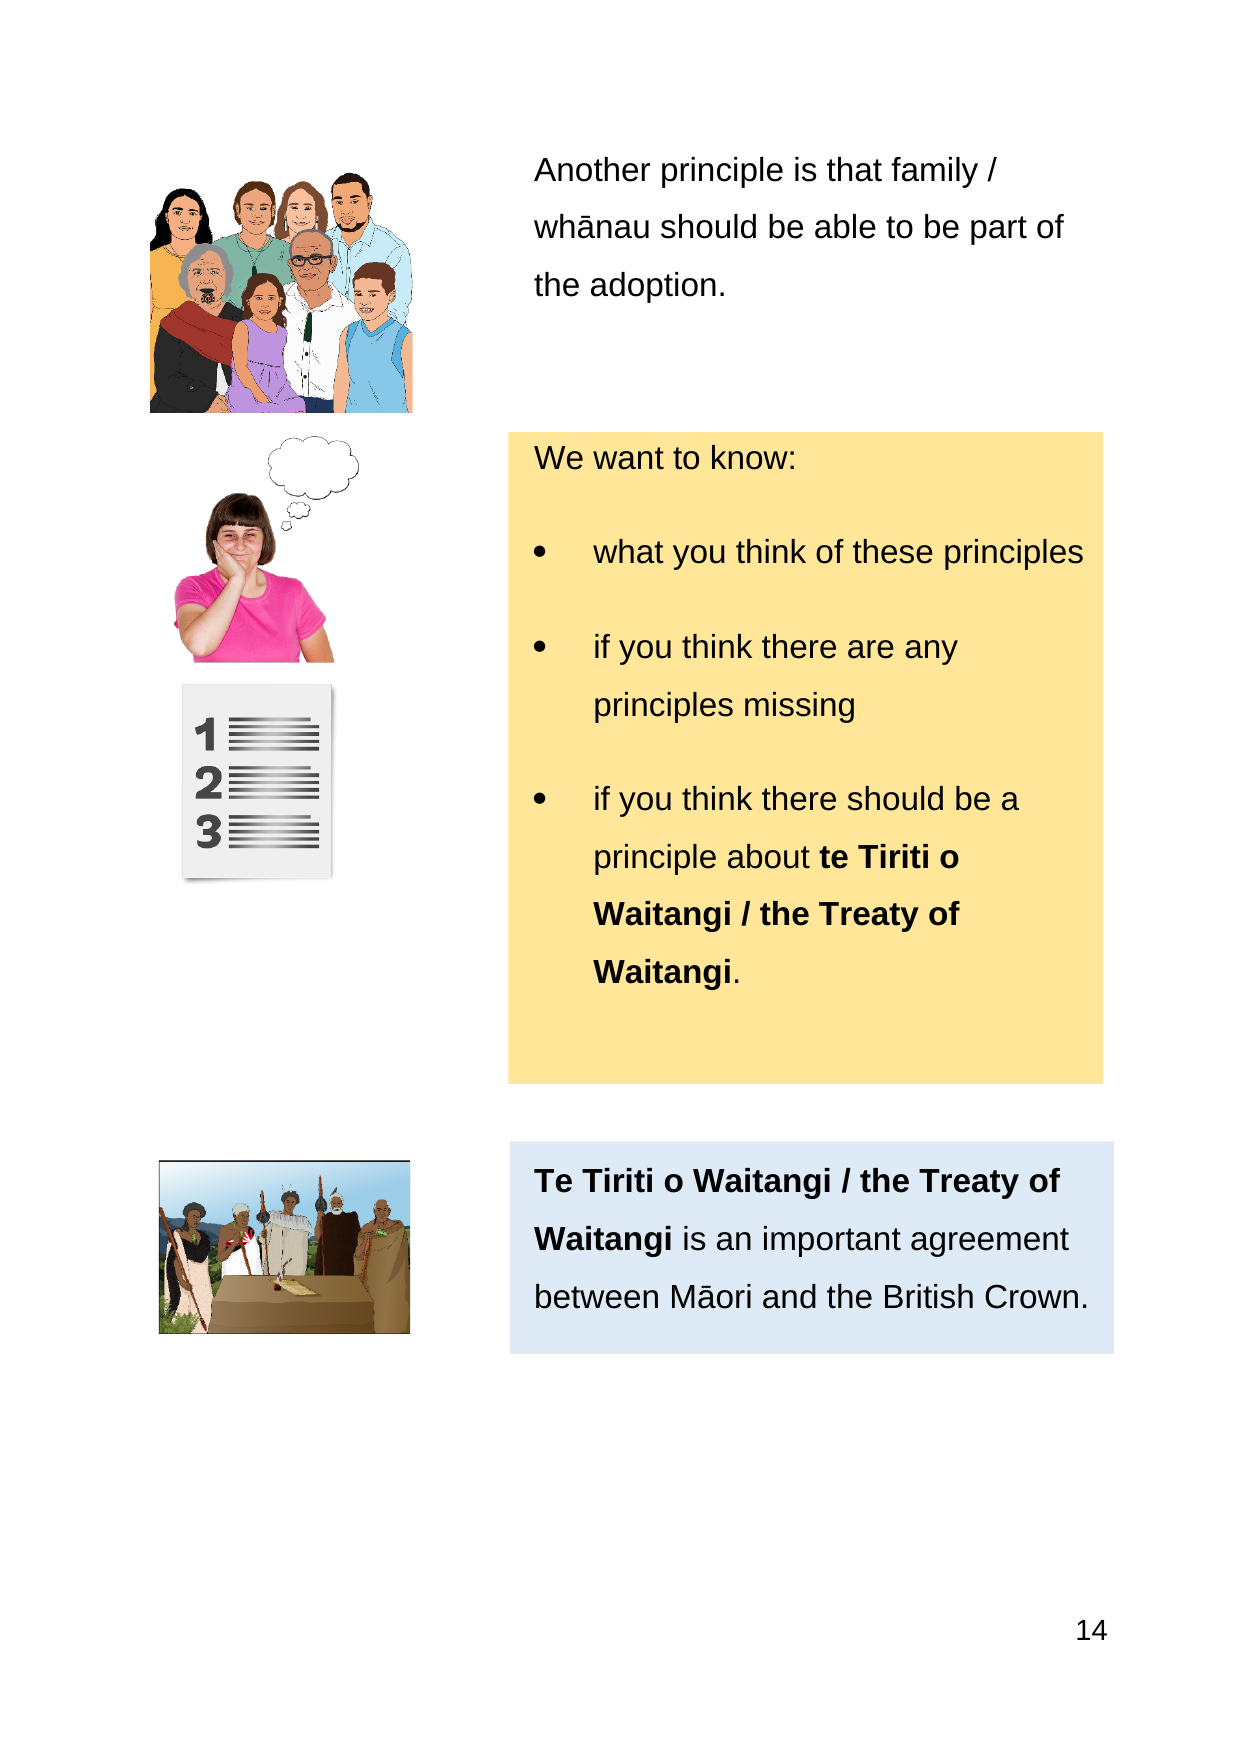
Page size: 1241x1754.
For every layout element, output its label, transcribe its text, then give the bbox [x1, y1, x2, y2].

picture [158, 1160, 411, 1334]
picture [150, 150, 413, 413]
list if you think there are any principles missing [534, 627, 1107, 765]
text Another principle is that family / whānau should be able to be part of the adoption. [534, 150, 1107, 304]
text Te Tiriti o Waitangi / the Treaty of Waitangi is an important agreement between Māori and the British Crown. [534, 1161, 1107, 1315]
list if you think there should be a principle about te Tiriti o Waitangi / the Treaty of Waitangi. [534, 779, 1107, 990]
picture [150, 433, 382, 665]
picture [150, 678, 357, 885]
list what you think of these principles [534, 532, 1107, 613]
text We want to know: [534, 438, 1107, 518]
